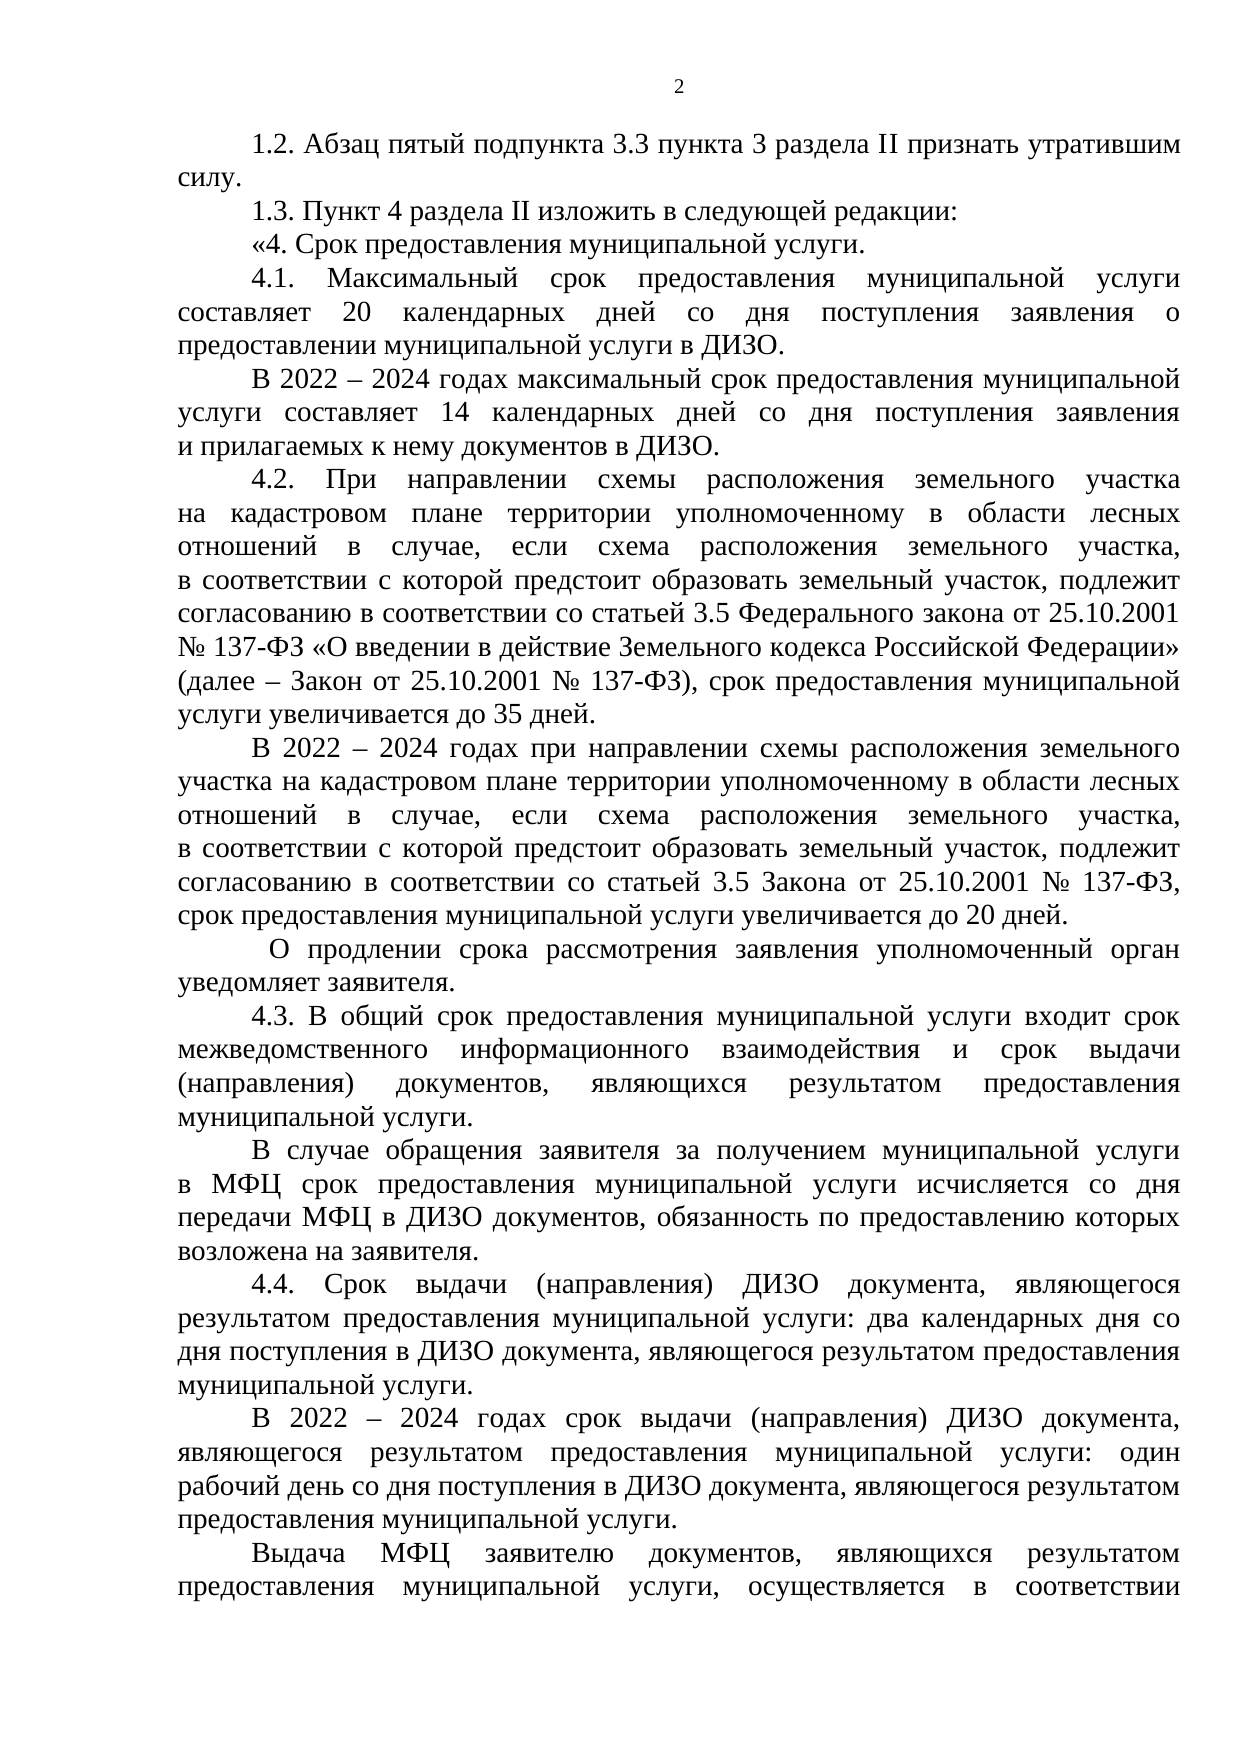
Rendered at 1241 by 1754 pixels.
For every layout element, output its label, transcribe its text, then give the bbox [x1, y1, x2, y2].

text 4.1. Максимальный срок предоставления муниципальной услуги составляет 20 календарных дней со дня поступления заявления о предоставлении муниципальной услуги в ДИЗО. [177, 260, 1181, 361]
text О продлении срока рассмотрения заявления уполномоченный орган уведомляет заявителя. [177, 931, 1181, 998]
text 1.3. Пункт 4 раздела II изложить в следующей редакции: [177, 193, 1181, 227]
text В случае обращения заявителя за получением муниципальной услуги в МФЦ срок предоставления муниципальной услуги исчисляется со дня передачи МФЦ в ДИЗО документов, обязанность по предоставлению которых возложена на заявителя. [177, 1132, 1181, 1266]
text 4.2. При направлении схемы расположения земельного участка на кадастровом плане территории уполномоченному в области лесных отношений в случае, если схема расположения земельного участка, в соответствии с которой предстоит образовать земельный участок, подлежит согласованию в соответствии со статьей 3.5 Федерального закона от 25.10.2001 № 137-ФЗ «О введении в действие Земельного кодекса Российской Федерации» (далее – Закон от 25.10.2001 № 137-ФЗ), срок предоставления муниципальной услуги увеличивается до 35 дней. [177, 461, 1181, 730]
text В 2022 – 2024 годах срок выдачи (направления) ДИЗО документа, являющегося результатом предоставления муниципальной услуги: один рабочий день со дня поступления в ДИЗО документа, являющегося результатом предоставления муниципальной услуги. [177, 1401, 1181, 1535]
text 4.4. Срок выдачи (направления) ДИЗО документа, являющегося результатом предоставления муниципальной услуги: два календарных дня со дня поступления в ДИЗО документа, являющегося результатом предоставления муниципальной услуги. [177, 1266, 1181, 1401]
text 4.3. В общий срок предоставления муниципальной услуги входит срок межведомственного информационного взаимодействия и срок выдачи (направления) документов, являющихся результатом предоставления муниципальной услуги. [177, 998, 1181, 1132]
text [177, 1535, 1181, 1602]
text 1.2. Абзац пятый подпункта 3.3 пункта 3 раздела II признать утратившим силу. [177, 126, 1181, 193]
text В 2022 – 2024 годах при направлении схемы расположения земельного участка на кадастровом плане территории уполномоченному в области лесных отношений в случае, если схема расположения земельного участка, в соответствии с которой предстоит образовать земельный участок, подлежит согласованию в соответствии со статьей 3.5 Закона от 25.10.2001 № 137-ФЗ, срок предоставления муниципальной услуги увеличивается до 20 дней. [177, 730, 1181, 931]
text «4. Срок предоставления муниципальной услуги. [177, 227, 1181, 260]
text В 2022 – 2024 годах максимальный срок предоставления муниципальной услуги составляет 14 календарных дней со дня поступления заявления и прилагаемых к нему документов в ДИЗО. [177, 361, 1181, 461]
